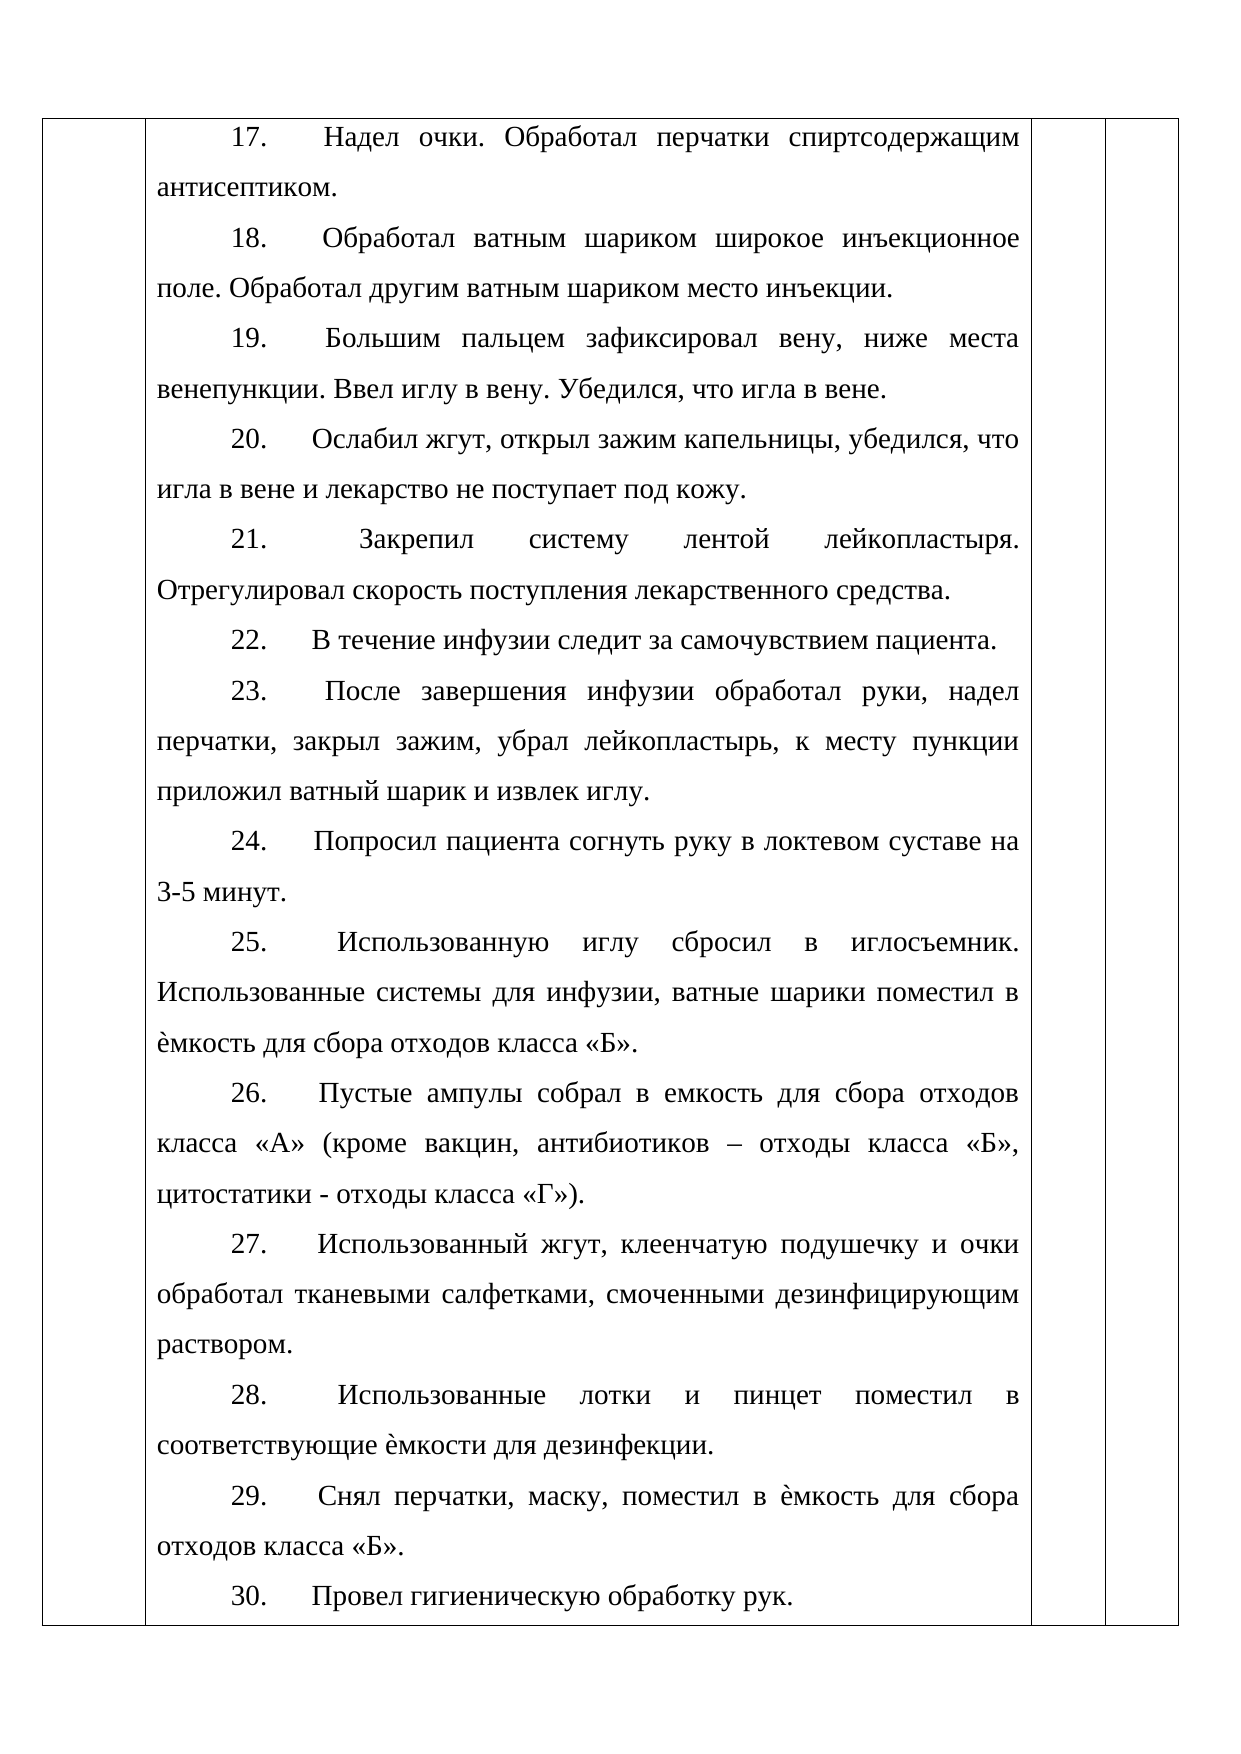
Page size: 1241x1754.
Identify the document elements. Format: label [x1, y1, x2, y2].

table_cell [1106, 119, 1178, 1625]
table_cell [43, 119, 145, 1625]
table_cell [1032, 119, 1105, 1625]
table_cell [146, 119, 1031, 1625]
